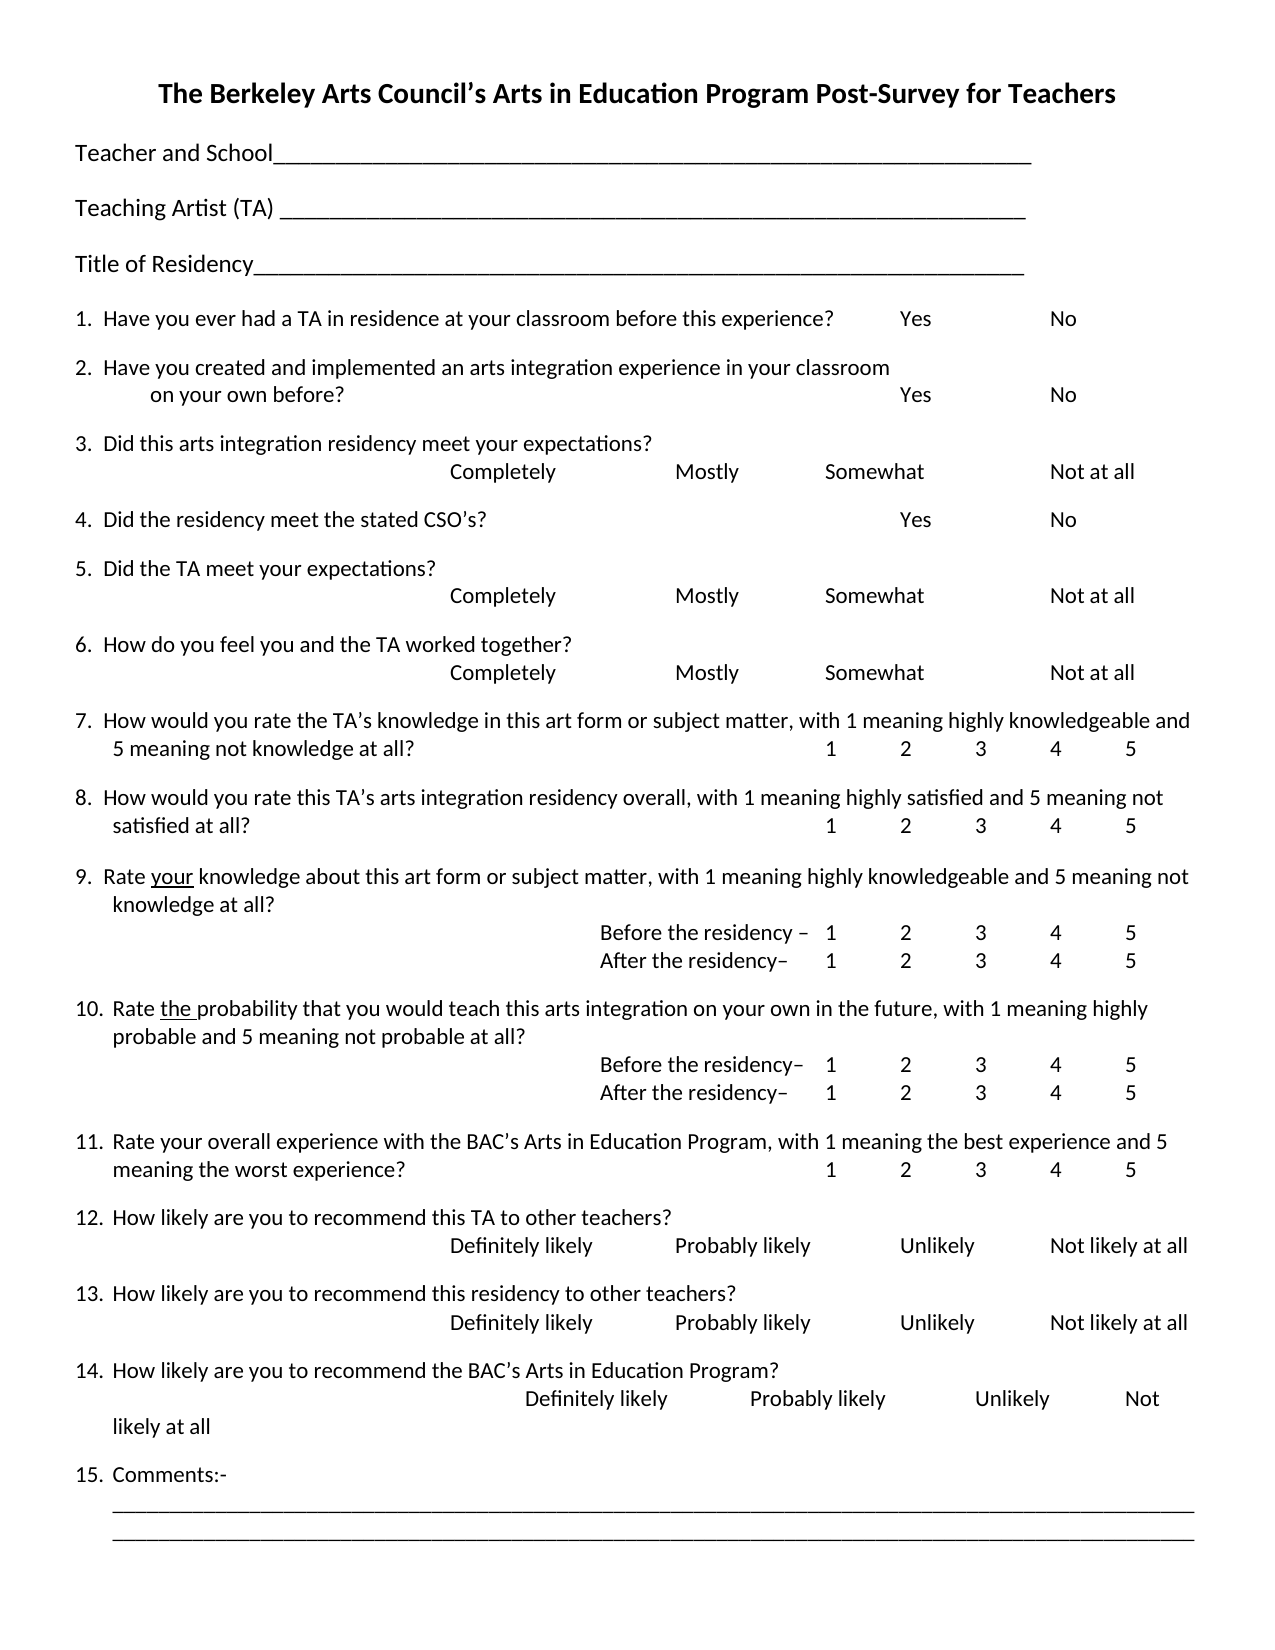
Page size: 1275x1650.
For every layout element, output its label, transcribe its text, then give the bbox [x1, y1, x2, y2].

text Completely Mostly Somewhat Not at all [75, 658, 1200, 686]
text on your own before? Yes No [75, 381, 1200, 409]
text Definitely likely Probably likely Unlikely Not likely at all [75, 1231, 1200, 1259]
text Title of Residency______________________________________________________________ [75, 248, 1200, 279]
list Rate your knowledge about this art form or subject matter, with 1 meaning highly knowledgeable and 5 meaning not knowledge at all? [75, 862, 1200, 918]
list Did the residency meet the stated CSO’s? Yes No [75, 505, 1200, 533]
list Have you ever had a TA in residence at your classroom before this experience? Yes No [75, 304, 1200, 332]
text Before the residency– 1 2 3 4 5 [75, 1051, 1200, 1078]
text The Berkeley Arts Council’s Arts in Education Program Post-Survey for Teachers [75, 75, 1200, 111]
text Completely Mostly Somewhat Not at all [150, 582, 1200, 610]
list How likely are you to recommend this residency to other teachers? [75, 1279, 1200, 1308]
list Have you created and implemented an arts integration experience in your classroom [75, 353, 1200, 381]
list Rate your overall experience with the BAC’s Arts in Education Program, with 1 meaning the best experience and 5 meaning the worst experience? 1 2 3 4 5 [75, 1127, 1200, 1183]
text After the residency– 1 2 3 4 5 [75, 946, 1200, 974]
list How likely are you to recommend this TA to other teachers? [75, 1203, 1200, 1231]
list Rate the probability that you would teach this arts integration on your own in the future, with 1 meaning highly probable and 5 meaning not probable at all? [75, 994, 1200, 1051]
text Before the residency – 1 2 3 4 5 [75, 918, 1200, 946]
list How would you rate the TA’s knowledge in this art form or subject matter, with 1 meaning highly knowledgeable and 5 meaning not knowledge at all? 1 2 3 4 5 [75, 706, 1200, 762]
text Teaching Artist (TA) ____________________________________________________________ [75, 193, 1200, 223]
list Did the TA meet your expectations? [75, 554, 1200, 582]
text After the residency– 1 2 3 4 5 [75, 1078, 1200, 1107]
text Teacher and School_____________________________________________________________ [75, 137, 1200, 167]
text Definitely likely Probably likely Unlikely Not likely at all [75, 1308, 1200, 1336]
list How likely are you to recommend the BAC’s Arts in Education Program? Definitely likely Probably likely Unlikely Not likely at all [75, 1356, 1200, 1440]
list Did this arts integration residency meet your expectations? [75, 429, 1200, 457]
list How do you feel you and the TA worked together? [75, 630, 1200, 658]
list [75, 1460, 1200, 1544]
text Completely Mostly Somewhat Not at all [75, 457, 1200, 485]
list How would you rate this TA’s arts integration residency overall, with 1 meaning highly satisfied and 5 meaning not satisfied at all? 1 2 3 4 5 [75, 783, 1200, 839]
